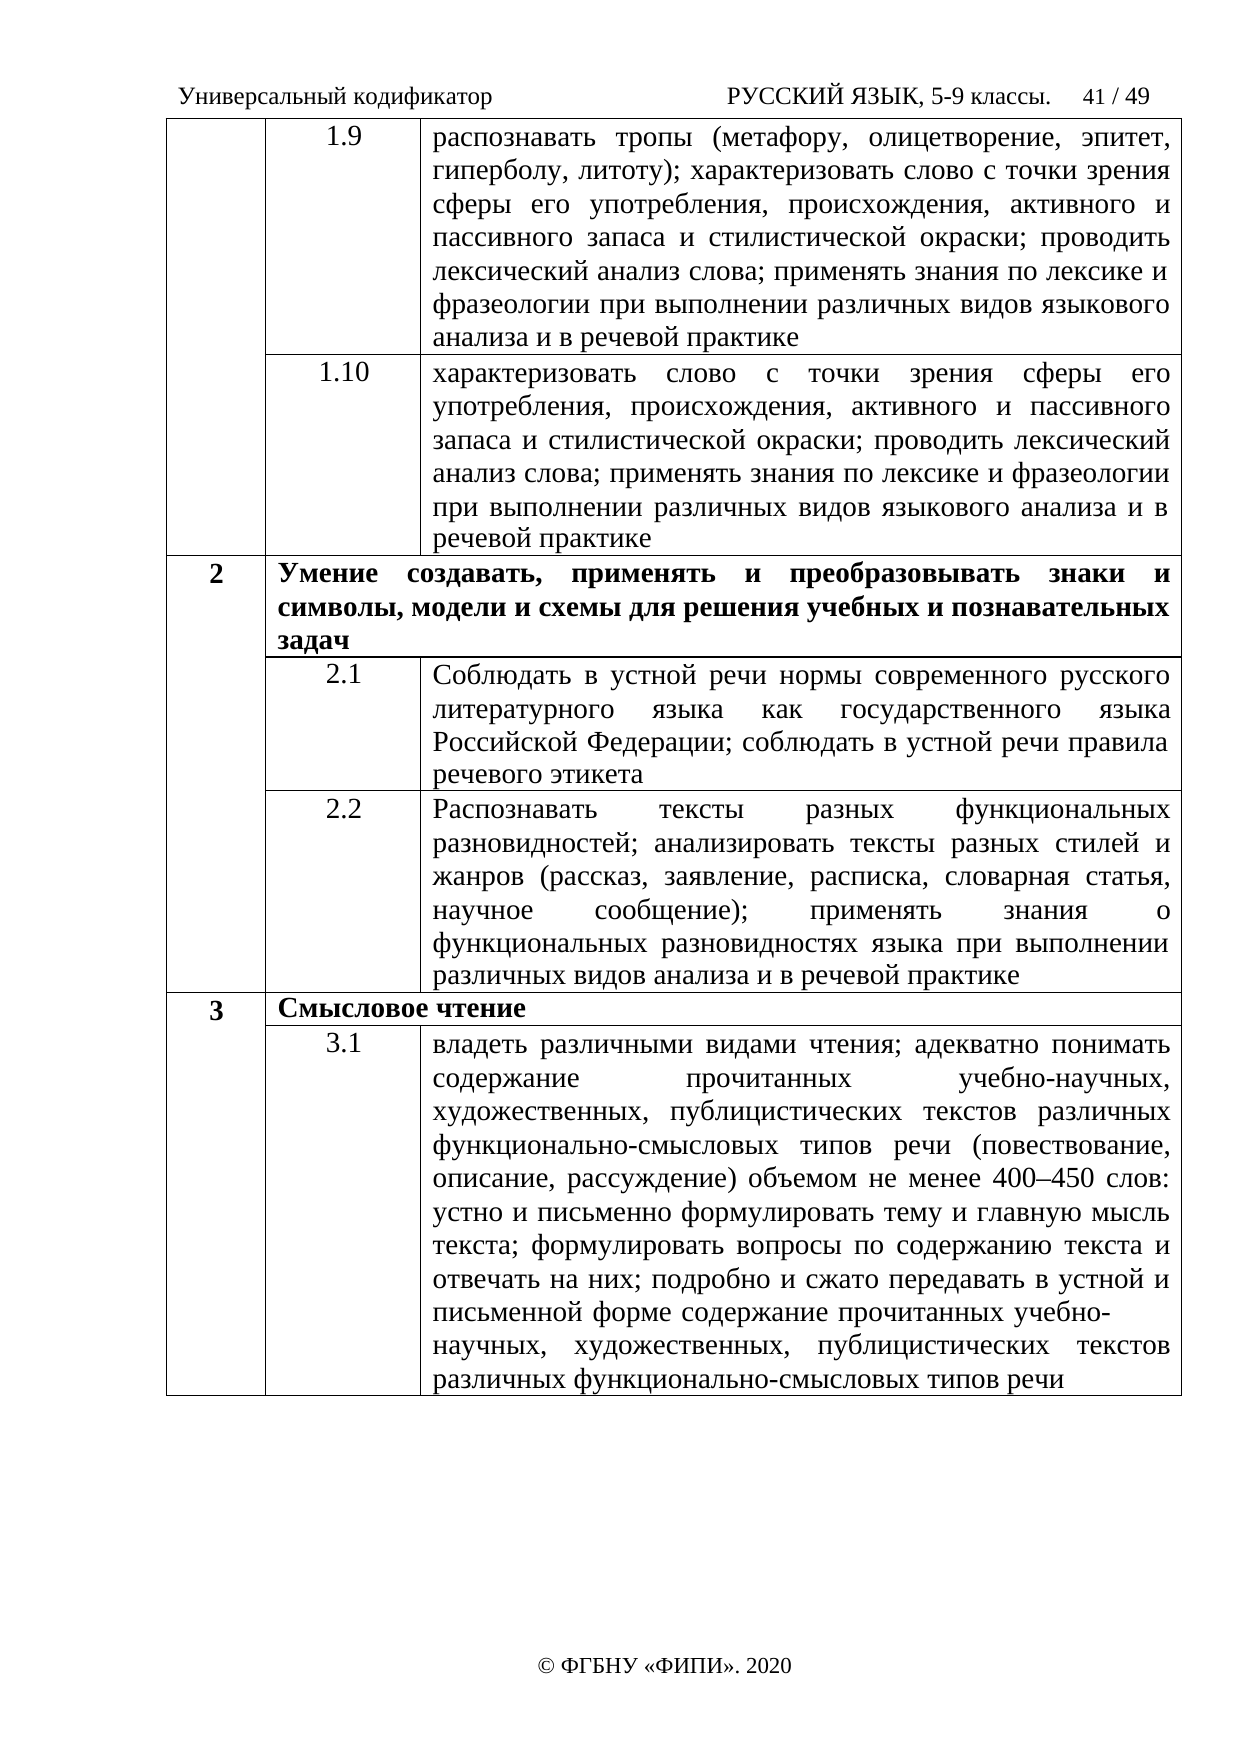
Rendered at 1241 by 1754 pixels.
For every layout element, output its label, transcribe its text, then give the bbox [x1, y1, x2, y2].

table_header 1.9 [266, 119, 420, 354]
table_cell характеризовать слово с точки зрения сферы его употребления, происхождения, активного и пассивного запаса и стилистической окраски; проводить лексический анализ слова; применять знания по лексике и фразеологии при выполнении различных видов языкового анализа и в речевой практике [421, 355, 1181, 555]
table_cell Соблюдать в устной речи нормы современного русского литературного языка как государственного языка Российской Федерации; соблюдать в устной речи правила речевого этикета [421, 658, 1181, 790]
table_header [167, 119, 265, 555]
table_cell 3 [167, 993, 265, 1395]
table_cell Смысловое чтение [266, 993, 1181, 1025]
table_cell 1.10 [266, 355, 420, 555]
table_header распознавать тропы (метафору, олицетворение, эпитет, гиперболу, литоту); характеризовать слово с точки зрения сферы его употребления, происхождения, активного и пассивного запаса и стилистической окраски; проводить лексический анализ слова; применять знания по лексике и фразеологии при выполнении различных видов языкового анализа и в речевой практике [421, 119, 1181, 354]
table_cell 2.2 [266, 791, 420, 992]
table_cell Распознавать тексты разных функциональных разновидностей; анализировать тексты разных стилей и жанров (рассказ, заявление, расписка, словарная статья, научное сообщение); применять знания о функциональных разновидностях языка при выполнении различных видов анализа и в речевой практике [421, 791, 1181, 992]
table_cell 2.1 [266, 658, 420, 790]
table_cell 2 [167, 556, 265, 992]
table_cell владеть различными видами чтения; адекватно понимать содержание прочитанных учебно-научных, художественных, публицистических текстов различных функционально-смысловых типов речи (повествование, описание, рассуждение) объемом не менее 400–450 слов: устно и письменно формулировать тему и главную мысль текста; формулировать вопросы по содержанию текста и отвечать на них; подробно и сжато передавать в устной и письменной форме содержание прочитанных учебно- научных, художественных, публицистических текстов различных функционально-смысловых типов речи [421, 1026, 1181, 1395]
table_cell Умение создавать, применять и преобразовывать знаки и символы, модели и схемы для решения учебных и познавательных задач [266, 556, 1181, 656]
table_cell 3.1 [266, 1026, 420, 1395]
